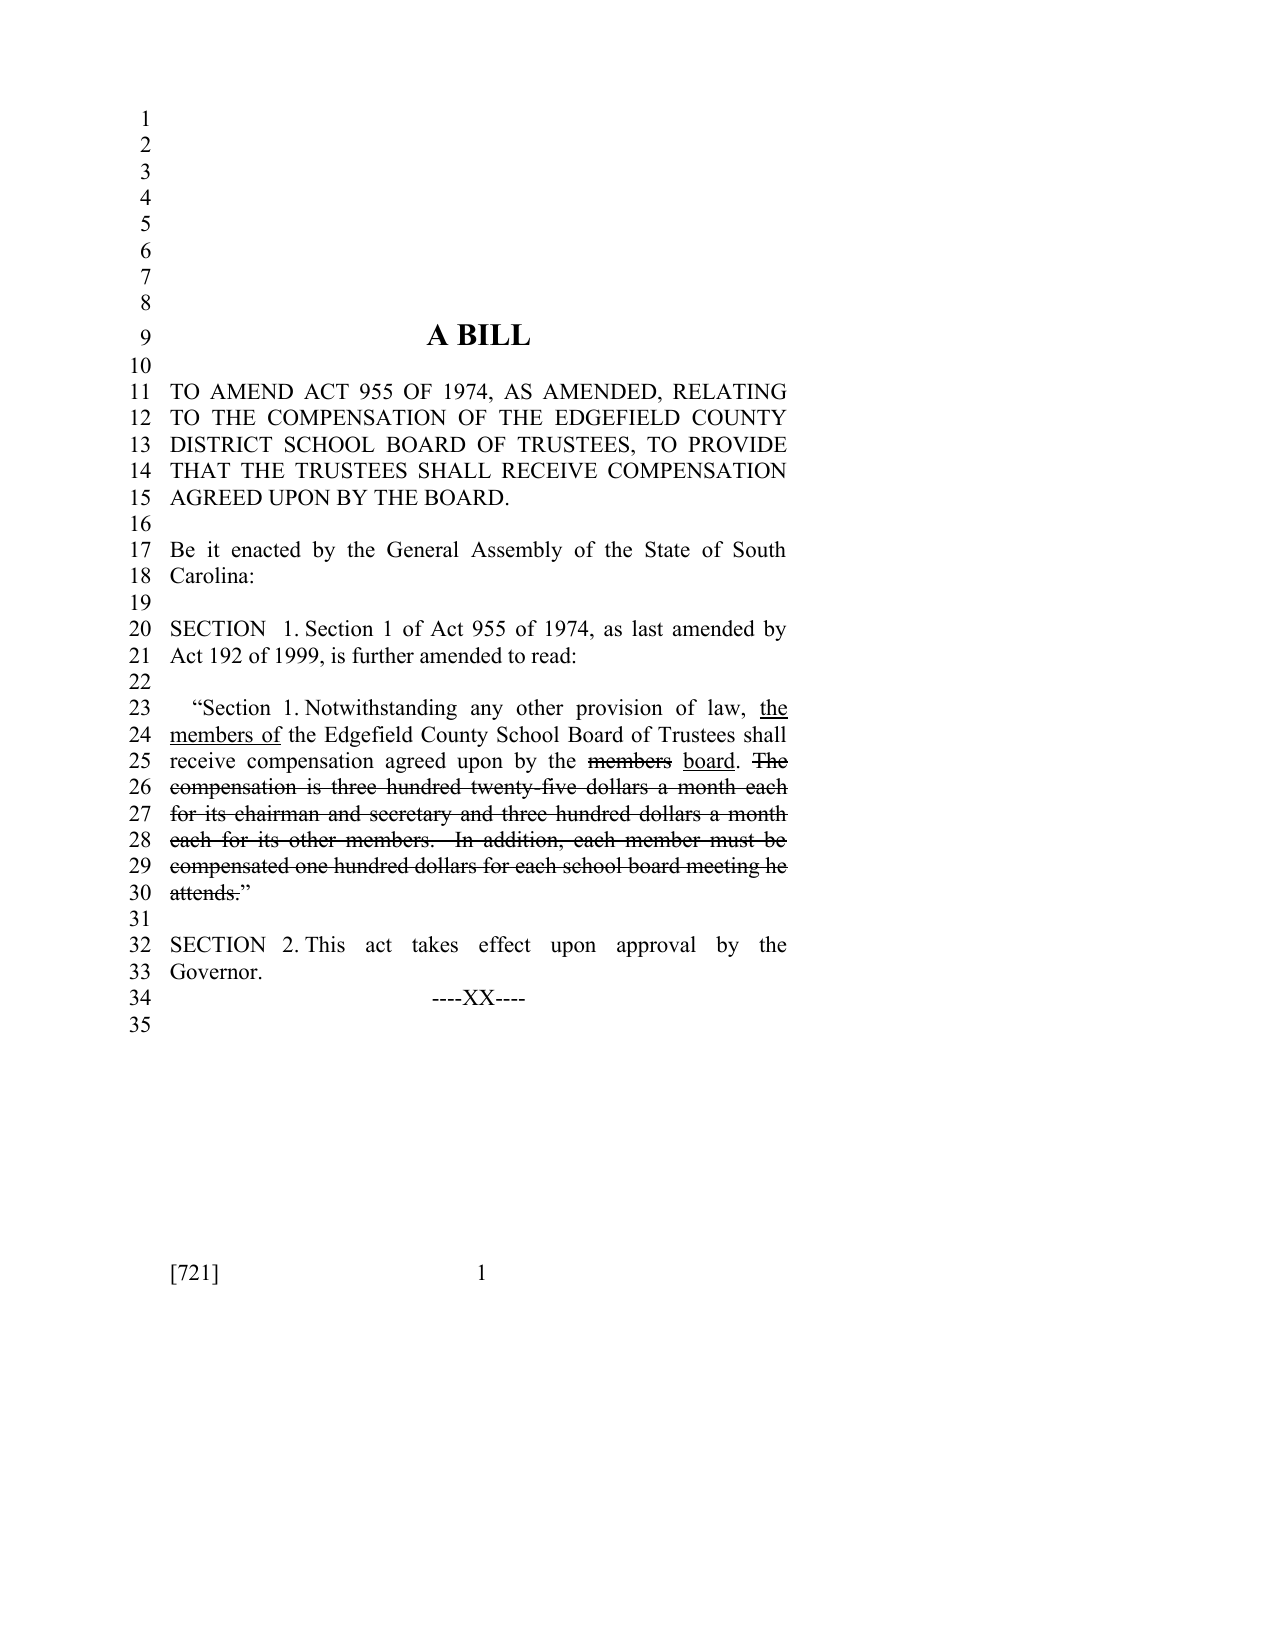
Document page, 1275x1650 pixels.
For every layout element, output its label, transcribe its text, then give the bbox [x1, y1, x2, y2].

text “Section 1. Notwithstanding any other provision of law, the members of the Edgefield County School Board of Trustees shall receive compensation agreed upon by the members board. The compensation is three hundred twenty-five dollars a month each for its chairman and secretary and three hundred dollars a month each for its other members. In addition, each member must be compensated one hundred dollars for each school board meeting he attends.” [169, 694, 787, 788]
text ----XX---- [169, 984, 787, 1011]
text Be it enacted by the General Assembly of the State of South Carolina: [169, 536, 787, 589]
text SECTION 2. This act takes effect upon approval by the Governor. [169, 932, 787, 984]
text TO AMEND ACT 955 OF 1974, AS AMENDED, RELATING TO THE COMPENSATION OF THE EDGEFIELD COUNTY DISTRICT SCHOOL BOARD OF TRUSTEES, TO PROVIDE THAT THE TRUSTEES SHALL RECEIVE COMPENSATION AGREED UPON BY THE BOARD. [169, 378, 787, 510]
text SECTION 1. Section 1 of Act 955 of 1974, as last amended by Act 192 of 1999, is further amended to read: [169, 615, 787, 668]
text A BILL [169, 316, 787, 352]
